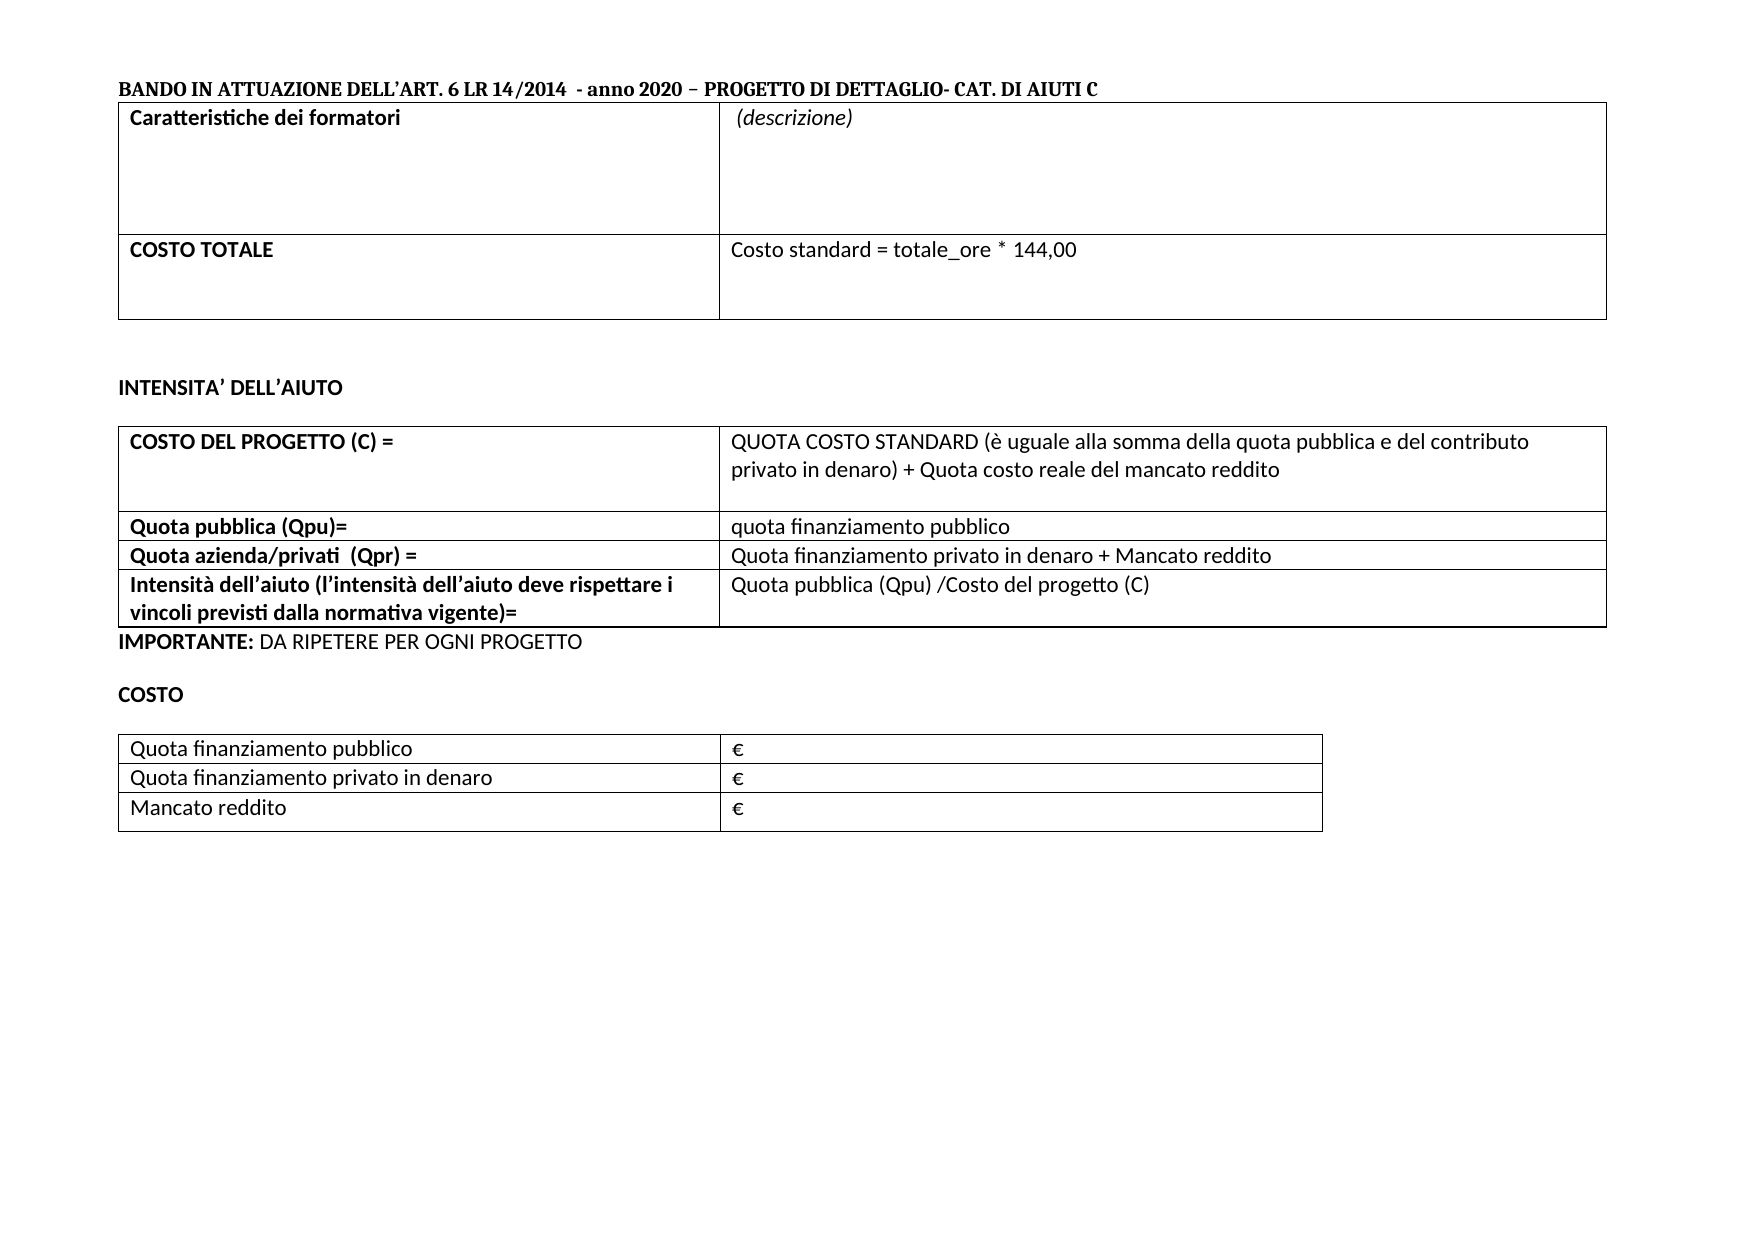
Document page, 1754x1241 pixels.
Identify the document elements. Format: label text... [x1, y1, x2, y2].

table_cell Intensità dell’aiuto (l’intensità dell’aiuto deve rispettare i vincoli previsti dalla normativa vigente)= [119, 570, 719, 626]
table_cell Quota pubblica (Qpu)= [119, 512, 719, 540]
table_cell (descrizione) [720, 103, 1606, 234]
table_cell Costo standard = totale_ore * 144,00 [720, 235, 1606, 319]
table_cell € [721, 764, 1322, 792]
table_cell COSTO TOTALE [119, 235, 719, 319]
table_header € [721, 735, 1322, 762]
table_cell Caratteristiche dei formatori [119, 103, 719, 234]
table_header Quota finanziamento pubblico [119, 735, 720, 762]
table_cell € [721, 793, 1322, 831]
table_cell Quota finanziamento privato in denaro [119, 764, 720, 792]
table_cell quota finanziamento pubblico [720, 512, 1606, 540]
table_cell Mancato reddito [119, 793, 720, 831]
text IMPORTANTE: DA RIPETERE PER OGNI PROGETTO [118, 628, 1606, 655]
table_header COSTO DEL PROGETTO (C) = [119, 427, 719, 511]
table_header QUOTA COSTO STANDARD (è uguale alla somma della quota pubblica e del contributo privato in denaro) + Quota costo reale del mancato reddito [720, 427, 1606, 511]
table_cell Quota finanziamento privato in denaro + Mancato reddito [720, 541, 1606, 569]
table_cell Quota azienda/privati (Qpr) = [119, 541, 719, 569]
text COSTO [118, 680, 1606, 708]
text INTENSITA’ DELL’AIUTO [118, 373, 1606, 401]
table_cell Quota pubblica (Qpu) /Costo del progetto (C) [720, 570, 1606, 626]
